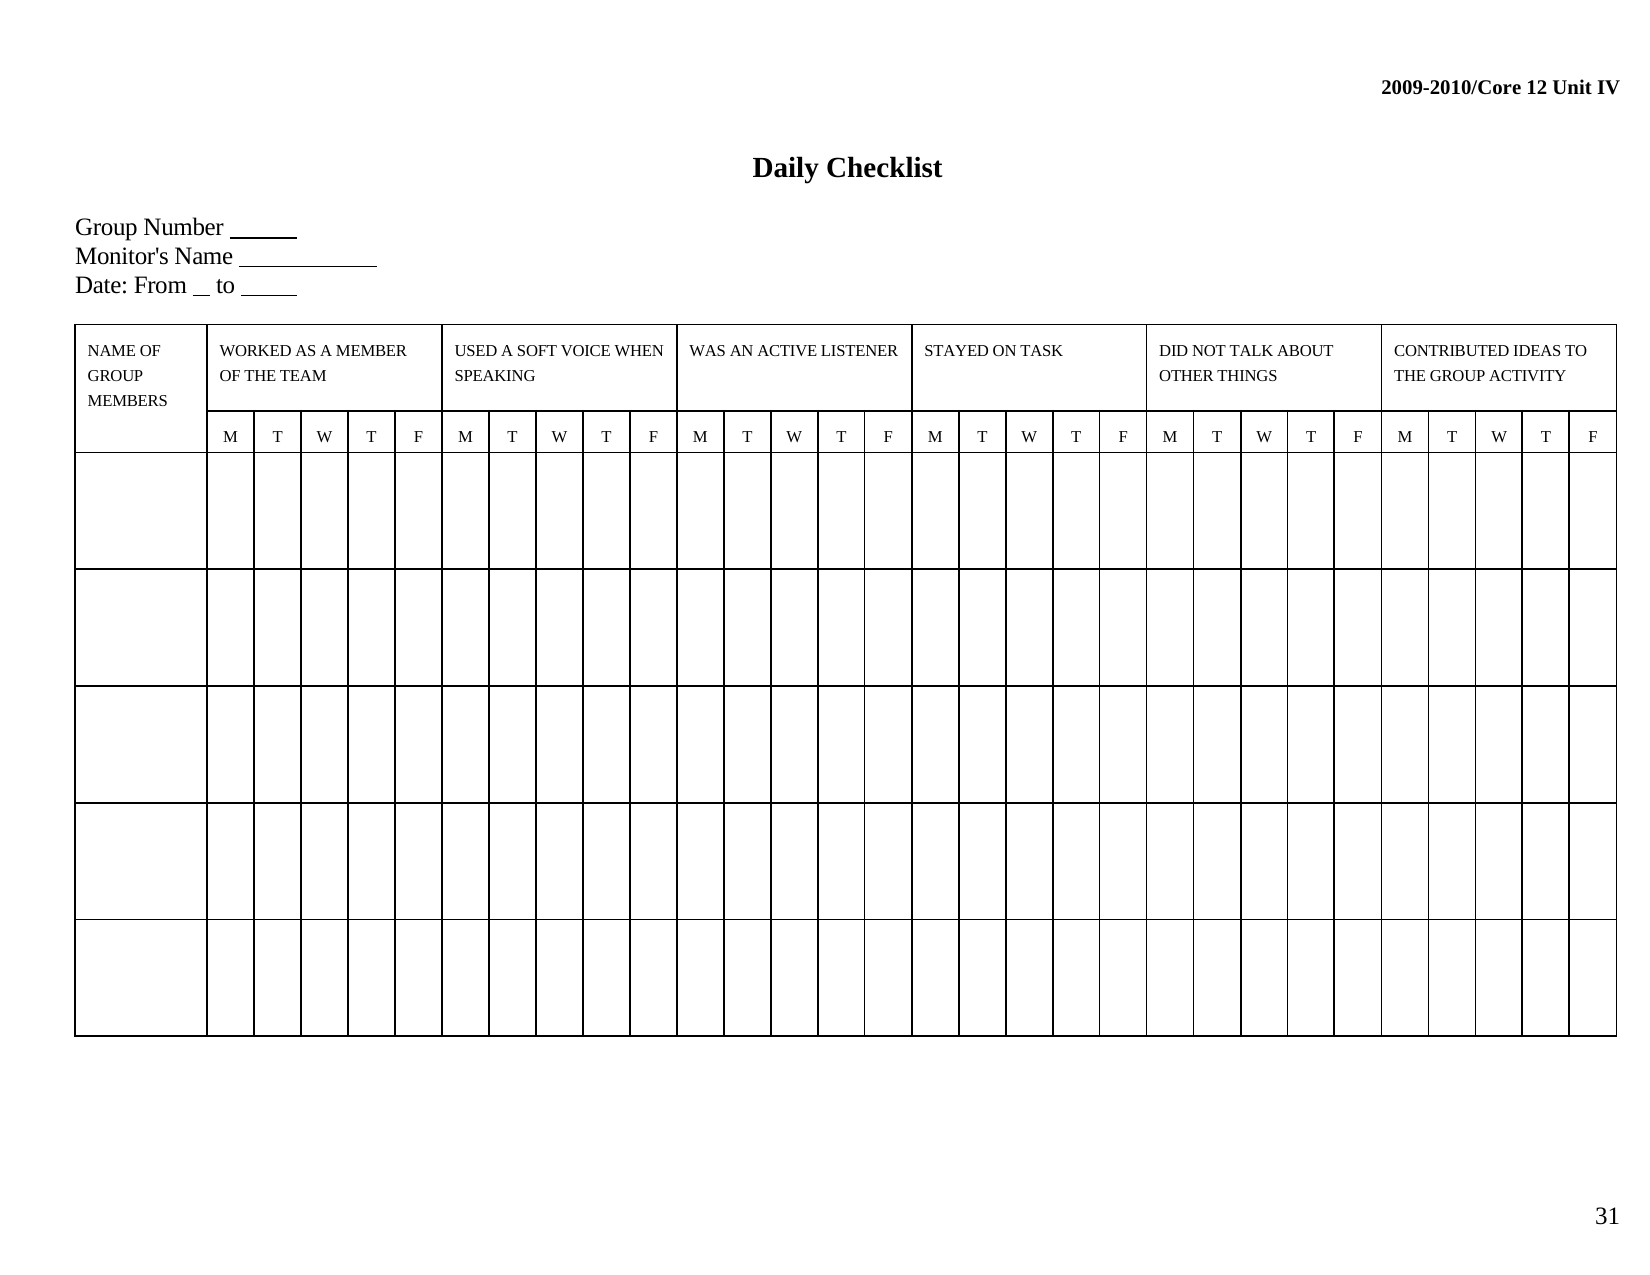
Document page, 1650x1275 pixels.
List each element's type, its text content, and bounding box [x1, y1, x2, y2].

table_cell [208, 920, 253, 1035]
table_cell M [1147, 412, 1193, 451]
table_cell [1242, 570, 1287, 685]
table_cell T [584, 412, 629, 451]
table_cell [865, 687, 911, 802]
table_cell [1288, 570, 1333, 685]
table_cell [631, 920, 676, 1035]
table_cell [1335, 804, 1381, 918]
table_cell F [1335, 412, 1381, 451]
table_cell [302, 687, 347, 802]
table_cell [1382, 570, 1428, 685]
table_cell [678, 804, 723, 918]
table_header NAME OF GROUP MEMBERS [76, 325, 206, 410]
table_cell [725, 920, 770, 1035]
table_cell [537, 570, 582, 685]
table_cell [349, 920, 394, 1035]
table_cell T [725, 412, 770, 451]
table_cell [1429, 920, 1475, 1035]
table_cell [678, 570, 723, 685]
table_cell [584, 570, 629, 685]
table_cell W [1476, 412, 1521, 451]
table_cell [1100, 570, 1146, 685]
table_cell [1242, 804, 1287, 918]
table_cell [396, 920, 441, 1035]
table_header STAYED ON TASK [913, 325, 1146, 410]
table_cell [76, 453, 206, 568]
table_cell [1288, 687, 1333, 802]
table_cell [396, 687, 441, 802]
table_cell F [1100, 412, 1146, 451]
table_cell [1335, 453, 1381, 568]
table_cell [1476, 570, 1521, 685]
table_header CONTRIBUTED IDEAS TO THE GROUP ACTIVITY [1382, 325, 1616, 410]
table_cell [255, 687, 300, 802]
table_cell [913, 804, 958, 918]
table_cell [1194, 687, 1240, 802]
table_cell [1335, 570, 1381, 685]
table_cell F [1570, 412, 1616, 451]
table_cell [819, 453, 864, 568]
table_cell [631, 687, 676, 802]
table_cell [1523, 570, 1568, 685]
table_cell [913, 687, 958, 802]
table_cell [76, 410, 206, 451]
table_cell [302, 453, 347, 568]
table_cell [1429, 453, 1475, 568]
table_cell [1570, 920, 1616, 1035]
table_cell [1194, 804, 1240, 918]
table_cell [208, 804, 253, 918]
table_cell [772, 453, 817, 568]
table_cell [1382, 687, 1428, 802]
table_cell [349, 453, 394, 568]
table_cell [76, 570, 206, 685]
table_cell [1242, 920, 1287, 1035]
table_cell [1288, 804, 1333, 918]
table_cell [490, 453, 535, 568]
table_cell [1570, 804, 1616, 918]
table_cell [1007, 570, 1052, 685]
table_cell [1242, 687, 1287, 802]
table_cell [443, 920, 488, 1035]
table_cell [913, 920, 958, 1035]
table_header DID NOT TALK ABOUT OTHER THINGS [1147, 325, 1381, 410]
table_cell [1288, 453, 1333, 568]
table_cell [1335, 687, 1381, 802]
table_cell M [913, 412, 958, 451]
table_cell [1100, 453, 1146, 568]
table_cell [1382, 453, 1428, 568]
table_cell [1570, 570, 1616, 685]
table_cell [913, 570, 958, 685]
table_cell F [396, 412, 441, 451]
table_cell [1147, 570, 1193, 685]
table_cell [349, 570, 394, 685]
table_cell [1007, 687, 1052, 802]
table_cell [255, 453, 300, 568]
table_cell [255, 570, 300, 685]
table_cell W [302, 412, 347, 451]
table_cell [1194, 920, 1240, 1035]
table_cell [960, 453, 1005, 568]
table_cell [490, 920, 535, 1035]
table_cell [208, 453, 253, 568]
table_cell [865, 920, 911, 1035]
table_cell [725, 453, 770, 568]
table_cell [1054, 453, 1099, 568]
table_cell W [537, 412, 582, 451]
table_cell [443, 804, 488, 918]
table_cell [1147, 804, 1193, 918]
table_cell T [1194, 412, 1240, 451]
table_cell [1429, 687, 1475, 802]
table_cell [302, 920, 347, 1035]
table_cell [1007, 453, 1052, 568]
table_cell F [865, 412, 911, 451]
table_cell [960, 920, 1005, 1035]
table_cell [1523, 453, 1568, 568]
table_cell [725, 687, 770, 802]
table_cell T [819, 412, 864, 451]
table_cell [960, 804, 1005, 918]
table_cell [490, 687, 535, 802]
table_cell [76, 687, 206, 802]
table_cell [960, 570, 1005, 685]
table_cell [1100, 920, 1146, 1035]
table_cell [913, 453, 958, 568]
table_cell [725, 570, 770, 685]
subtitle Daily Checklist [75, 150, 1620, 183]
table_cell [349, 687, 394, 802]
text Date: From to [75, 270, 1620, 298]
table_cell [255, 920, 300, 1035]
table_cell [1476, 920, 1521, 1035]
table_cell [396, 453, 441, 568]
table_cell [725, 804, 770, 918]
table_cell T [1288, 412, 1333, 451]
table_cell T [490, 412, 535, 451]
table_cell [1429, 570, 1475, 685]
table_cell [865, 570, 911, 685]
table_cell [584, 804, 629, 918]
table_cell T [255, 412, 300, 451]
table_cell [1570, 453, 1616, 568]
table_cell [584, 687, 629, 802]
table_cell M [678, 412, 723, 451]
table_cell [678, 687, 723, 802]
table_cell [1007, 920, 1052, 1035]
table_cell T [1054, 412, 1099, 451]
table_cell [255, 804, 300, 918]
table_cell [1100, 804, 1146, 918]
table_cell [865, 804, 911, 918]
table_cell [490, 570, 535, 685]
table_cell [1100, 687, 1146, 802]
table_cell [1476, 804, 1521, 918]
table_cell [302, 570, 347, 685]
table_cell [1523, 687, 1568, 802]
table_cell [1288, 920, 1333, 1035]
table_cell [396, 570, 441, 685]
table_cell M [1382, 412, 1428, 451]
table_cell [1570, 687, 1616, 802]
table_cell T [349, 412, 394, 451]
table_cell [537, 687, 582, 802]
table_cell [819, 570, 864, 685]
table_cell [819, 687, 864, 802]
table_cell [772, 687, 817, 802]
table_cell [1242, 453, 1287, 568]
table_cell [960, 687, 1005, 802]
table_cell [819, 804, 864, 918]
table_cell M [208, 412, 253, 451]
table_cell [443, 570, 488, 685]
table_cell [396, 804, 441, 918]
table_header WAS AN ACTIVE LISTENER [678, 325, 911, 410]
table_cell [443, 453, 488, 568]
table_cell [1382, 804, 1428, 918]
table_cell [1523, 920, 1568, 1035]
table_cell [584, 920, 629, 1035]
table_cell W [772, 412, 817, 451]
table_cell [1476, 453, 1521, 568]
table_cell [1054, 920, 1099, 1035]
table_cell [76, 920, 206, 1035]
table_cell [490, 804, 535, 918]
table_cell T [1523, 412, 1568, 451]
table_cell [537, 804, 582, 918]
table_cell W [1007, 412, 1052, 451]
table_cell W [1242, 412, 1287, 451]
table_cell T [1429, 412, 1475, 451]
table_cell [1429, 804, 1475, 918]
table_cell [1054, 687, 1099, 802]
table_cell [584, 453, 629, 568]
table_cell [208, 687, 253, 802]
table_cell [1335, 920, 1381, 1035]
table_cell [1147, 687, 1193, 802]
table_cell [1147, 453, 1193, 568]
table_cell [1194, 570, 1240, 685]
table_cell [349, 804, 394, 918]
text Group Number [75, 212, 1620, 241]
table_cell [631, 804, 676, 918]
table_cell [302, 804, 347, 918]
table_cell [772, 920, 817, 1035]
table_cell [678, 920, 723, 1035]
table_cell [772, 804, 817, 918]
table_cell [1147, 920, 1193, 1035]
table_cell T [960, 412, 1005, 451]
table_header WORKED AS A MEMBER OF THE TEAM [208, 325, 441, 410]
table_cell [865, 453, 911, 568]
table_cell [1054, 804, 1099, 918]
table_cell [1476, 687, 1521, 802]
table_cell [1382, 920, 1428, 1035]
table_cell [678, 453, 723, 568]
table_cell [1054, 570, 1099, 685]
table_cell [208, 570, 253, 685]
table_cell [1194, 453, 1240, 568]
table_cell [537, 920, 582, 1035]
table_cell F [631, 412, 676, 451]
table_cell [631, 570, 676, 685]
table_cell [76, 804, 206, 918]
table_cell [537, 453, 582, 568]
table_header USED A SOFT VOICE WHEN SPEAKING [443, 325, 676, 410]
table_cell M [443, 412, 488, 451]
table_cell [1523, 804, 1568, 918]
table_cell [631, 453, 676, 568]
table_cell [772, 570, 817, 685]
table_cell [1007, 804, 1052, 918]
table_cell [443, 687, 488, 802]
text Monitor's Name [75, 241, 1620, 270]
table_cell [819, 920, 864, 1035]
